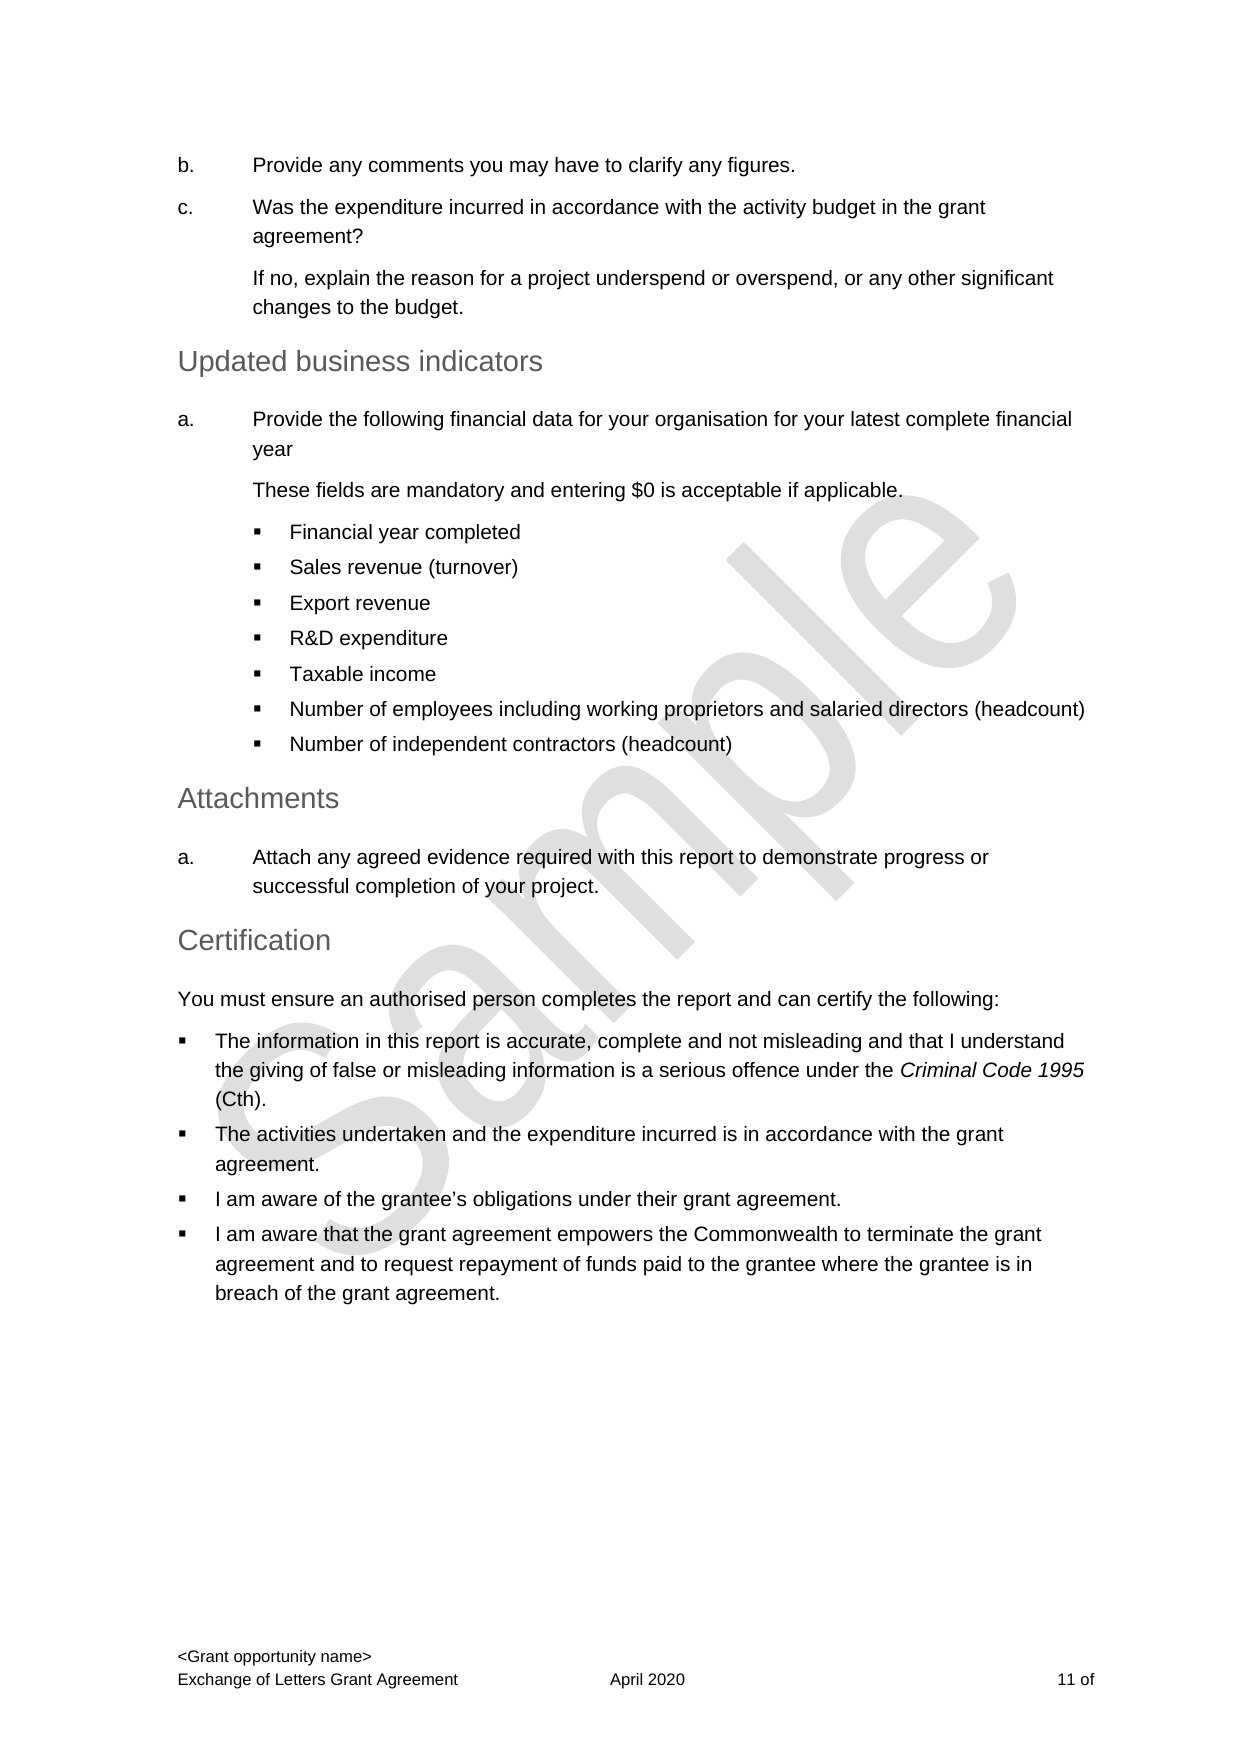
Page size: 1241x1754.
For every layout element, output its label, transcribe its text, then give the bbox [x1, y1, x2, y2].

list Attach any agreed evidence required with this report to demonstrate progress or successful completion of your project. [177, 840, 1092, 898]
list Number of independent contractors (headcount) [252, 727, 1092, 756]
text If no, explain the reason for a project underspend or overspend, or any other significant changes to the budget. [252, 260, 1092, 318]
subtitle Attachments [177, 781, 1092, 815]
list The information in this report is accurate, complete and not misleading and that I understand the giving of false or misleading information is a serious offence under the Criminal Code 1995 (Cth). [177, 1023, 1092, 1111]
list I am aware of the grantee’s obligations under their grant agreement. [177, 1182, 1092, 1211]
subtitle Updated business indicators [177, 343, 1092, 377]
list Was the expenditure incurred in accordance with the activity budget in the grant agreement? [177, 189, 1092, 248]
list Financial year completed [252, 514, 1092, 544]
text You must ensure an authorised person completes the report and can certify the following: [177, 982, 1092, 1011]
list Taxable income [252, 656, 1092, 685]
list Number of employees including working proprietors and salaried directors (headcount) [252, 692, 1092, 721]
list I am aware that the grant agreement empowers the Commonwealth to terminate the grant agreement and to request repayment of funds paid to the grantee where the grantee is in breach of the grant agreement. [177, 1217, 1092, 1304]
subtitle Certification [177, 923, 1092, 957]
list R&D expenditure [252, 621, 1092, 650]
list Sales revenue (turnover) [252, 550, 1092, 579]
list Export revenue [252, 585, 1092, 614]
list Provide the following financial data for your organisation for your latest complete financial year [177, 402, 1092, 460]
list The activities undertaken and the expenditure incurred is in accordance with the grant agreement. [177, 1117, 1092, 1175]
text These fields are mandatory and entering $0 is acceptable if applicable. [252, 473, 1092, 502]
list Provide any comments you may have to clarify any figures. [177, 148, 1092, 177]
